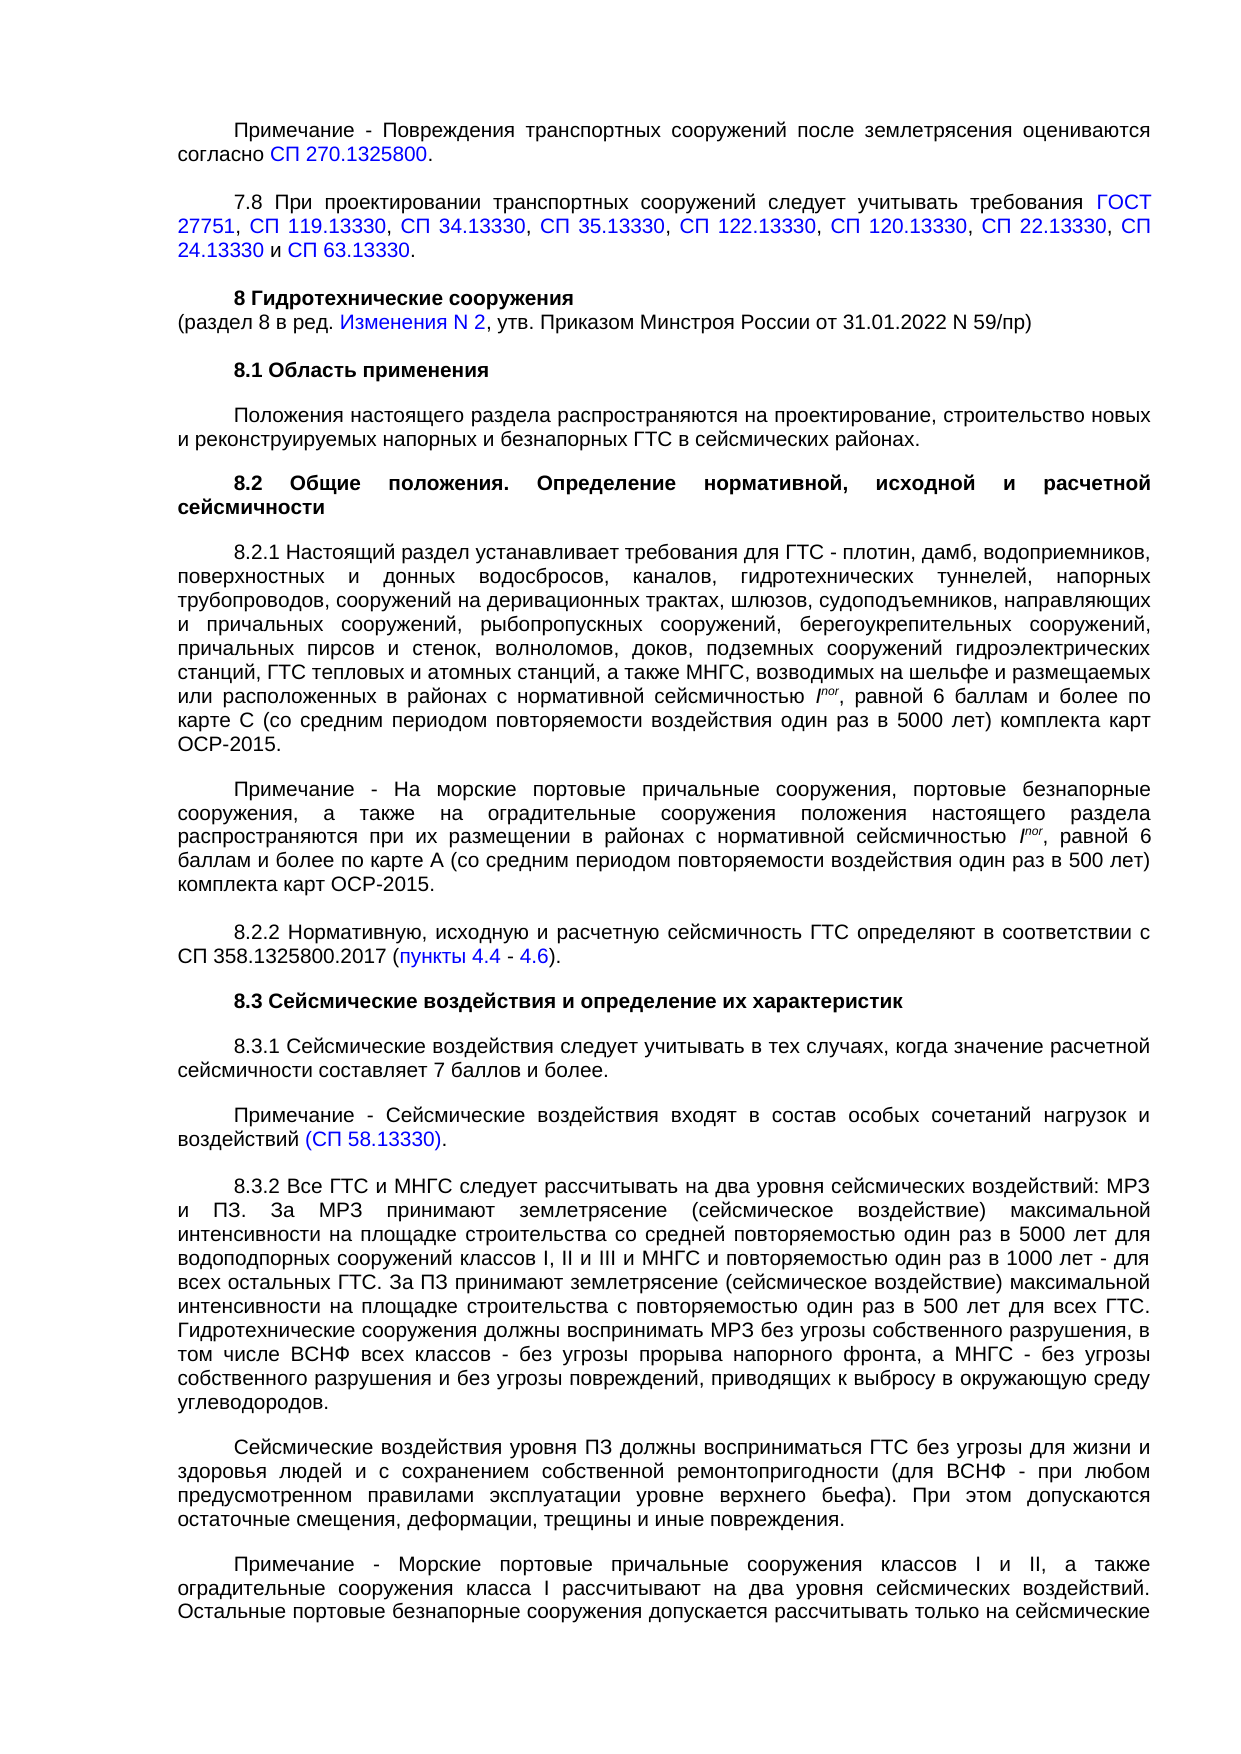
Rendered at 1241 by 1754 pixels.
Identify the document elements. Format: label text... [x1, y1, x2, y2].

text Сейсмические воздействия уровня ПЗ должны восприниматься ГТС без угрозы для жизни и здоровья людей и с сохранением собственной ремонтопригодности (для ВСНФ - при любом предусмотренном правилами эксплуатации уровне верхнего бьефа). При этом допускаются остаточные смещения, деформации, трещины и иные повреждения. [177, 1435, 1152, 1531]
title 8.1 Область применения [177, 358, 1152, 382]
text 7.8 При проектировании транспортных сооружений следует учитывать требования ГОСТ 27751, СП 119.13330, СП 34.13330, СП 35.13330, СП 122.13330, СП 120.13330, СП 22.13330, СП 24.13330 и СП 63.13330. [177, 190, 1152, 262]
title 8.2 Общие положения. Определение нормативной, исходной и расчетной сейсмичности [177, 471, 1152, 519]
text (раздел 8 в ред. Изменения N 2, утв. Приказом Минстроя России от 31.01.2022 N 59/пр) [177, 310, 1152, 334]
text Положения настоящего раздела распространяются на проектирование, строительство новых и реконструируемых напорных и безнапорных ГТС в сейсмических районах. [177, 402, 1152, 450]
text 8.3.2 Все ГТС и МНГС следует рассчитывать на два уровня сейсмических воздействий: МРЗ и ПЗ. За МРЗ принимают землетрясение (сейсмическое воздействие) максимальной интенсивности на площадке строительства со средней повторяемостью один раз в 5000 лет для водоподпорных сооружений классов I, II и III и МНГС и повторяемостью один раз в 1000 лет - для всех остальных ГТС. За ПЗ принимают землетрясение (сейсмическое воздействие) максимальной интенсивности на площадке строительства с повторяемостью один раз в 500 лет для всех ГТС. Гидротехнические сооружения должны воспринимать МРЗ без угрозы собственного разрушения, в том числе ВСНФ всех классов - без угрозы прорыва напорного фронта, а МНГС - без угрозы собственного разрушения и без угрозы повреждений, приводящих к выбросу в окружающую среду углеводородов. [177, 1174, 1152, 1414]
title 8.3 Сейсмические воздействия и определение их характеристик [177, 989, 1152, 1013]
text Примечание - Повреждения транспортных сооружений после землетрясения оцениваются согласно СП 270.1325800. [177, 118, 1152, 166]
title 8 Гидротехнические сооружения [177, 286, 1152, 310]
text 8.2.1 Настоящий раздел устанавливает требования для ГТС - плотин, дамб, водоприемников, поверхностных и донных водосбросов, каналов, гидротехнических туннелей, напорных трубопроводов, сооружений на деривационных трактах, шлюзов, судоподъемников, направляющих и причальных сооружений, рыбопропускных сооружений, берегоукрепительных сооружений, причальных пирсов и стенок, волноломов, доков, подземных сооружений гидроэлектрических станций, ГТС тепловых и атомных станций, а также МНГС, возводимых на шельфе и размещаемых или расположенных в районах с нормативной сейсмичностью Inor, равной 6 баллам и более по карте C (со средним периодом повторяемости воздействия один раз в 5000 лет) комплекта карт ОСР-2015. [177, 540, 1152, 756]
text Примечание - Сейсмические воздействия входят в состав особых сочетаний нагрузок и воздействий (СП 58.13330). [177, 1102, 1152, 1150]
text Примечание - На морские портовые причальные сооружения, портовые безнапорные сооружения, а также на оградительные сооружения положения настоящего раздела распространяются при их размещении в районах с нормативной сейсмичностью Inor, равной 6 баллам и более по карте A (со средним периодом повторяемости воздействия один раз в 500 лет) комплекта карт ОСР-2015. [177, 776, 1152, 896]
text 8.2.2 Нормативную, исходную и расчетную сейсмичность ГТС определяют в соответствии с СП 358.1325800.2017 (пункты 4.4 - 4.6). [177, 920, 1152, 968]
text 8.3.1 Сейсмические воздействия следует учитывать в тех случаях, когда значение расчетной сейсмичности составляет 7 баллов и более. [177, 1034, 1152, 1082]
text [177, 1551, 1152, 1623]
